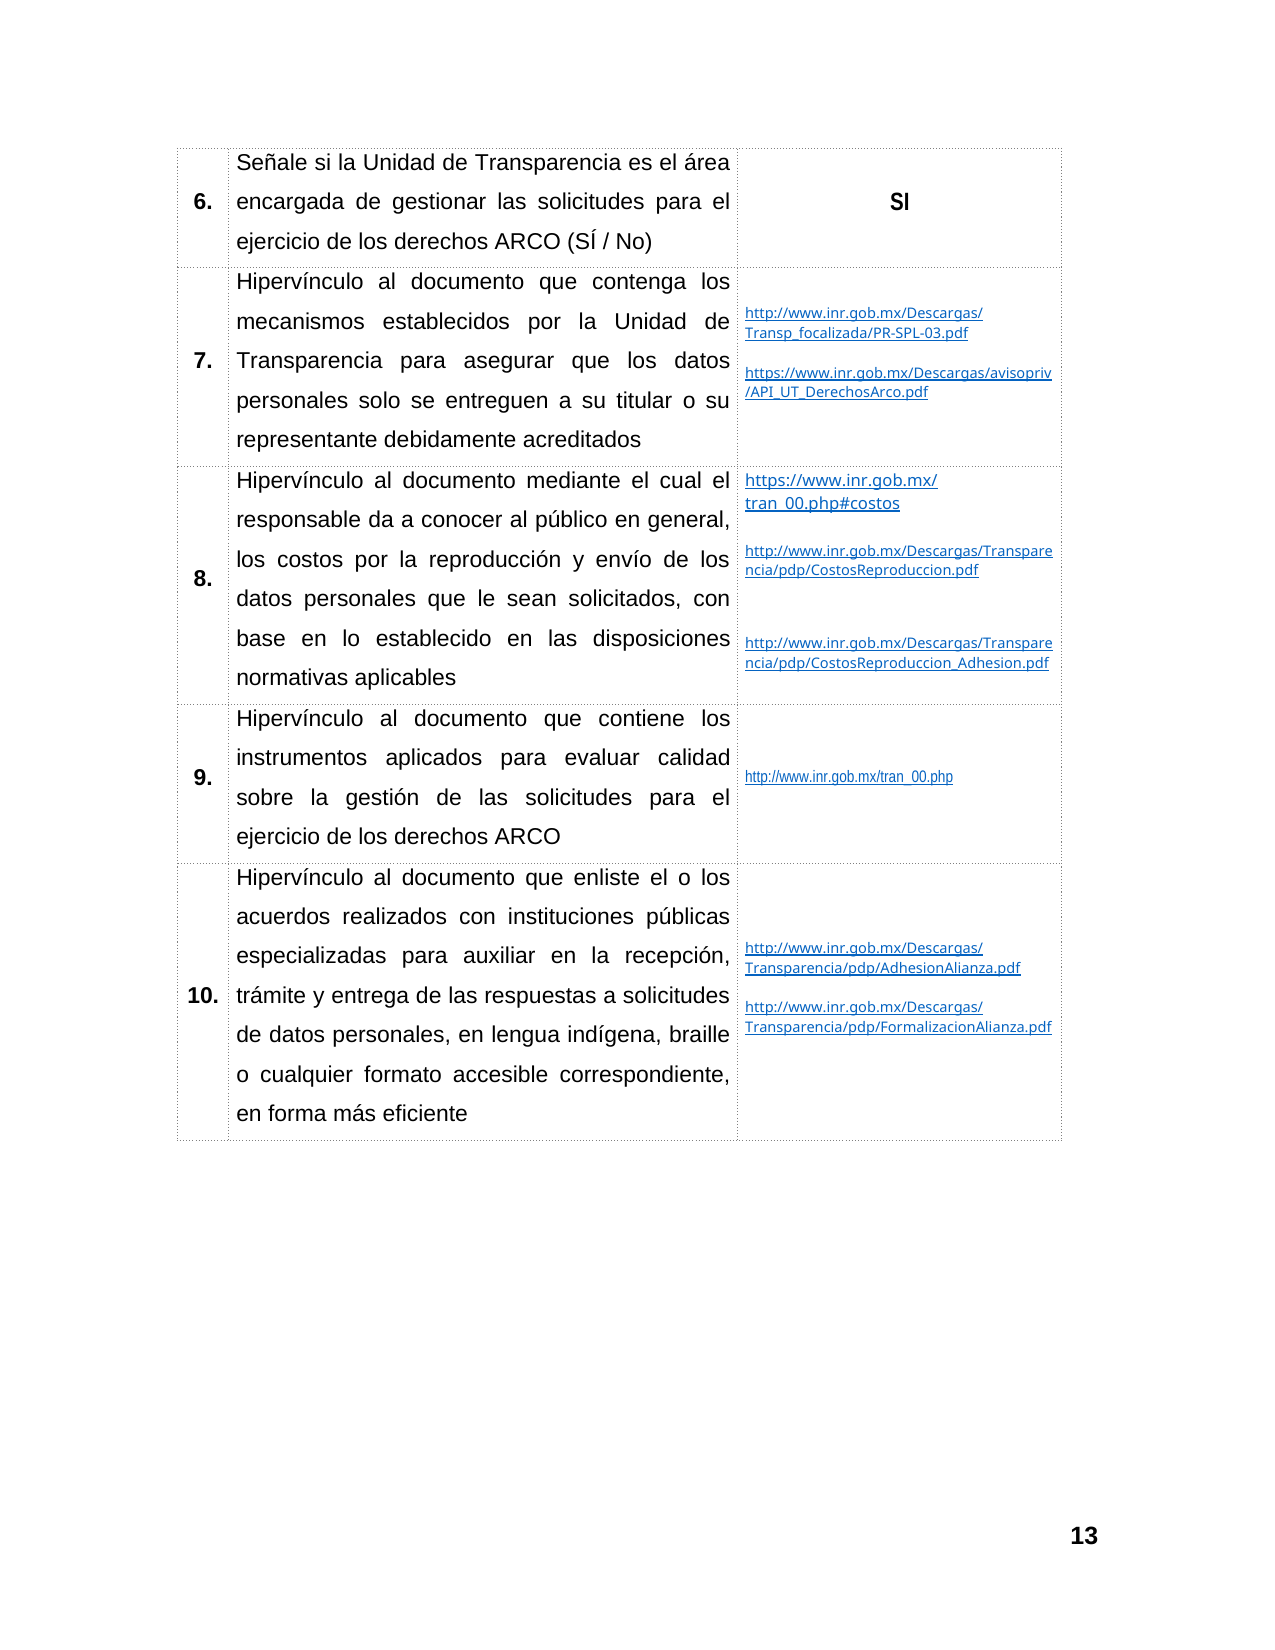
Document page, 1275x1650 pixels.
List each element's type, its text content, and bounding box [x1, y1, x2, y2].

table_cell Señale si la Unidad de Transparencia es el área encargada de gestionar las solicitudes para el ejercicio de los derechos ARCO (SÍ / No) [229, 148, 738, 267]
table_cell Hipervínculo al documento que enliste el o los acuerdos realizados con instituciones públicas especializadas para auxiliar en la recepción, trámite y entrega de las respuestas a solicitudes de datos personales, en lengua indígena, braille o cualquier formato accesible correspondiente, en forma más eficiente [229, 863, 738, 1140]
table_cell http://www.inr.gob.mx/Descargas/Transp_focalizada/PR-SPL-03.pdf https://www.inr.gob.mx/Descargas/avisopriv/API_UT_DerechosArco.pdf [738, 267, 1062, 466]
table_cell Hipervínculo al documento mediante el cual el responsable da a conocer al público en general, los costos por la reproducción y envío de los datos personales que le sean solicitados, con base en lo establecido en las disposiciones normativas aplicables [229, 466, 738, 703]
table_cell 9. [177, 704, 229, 862]
table_cell 7. [177, 267, 229, 466]
table_cell Hipervínculo al documento que contenga los mecanismos establecidos por la Unidad de Transparencia para asegurar que los datos personales solo se entreguen a su titular o su representante debidamente acreditados [229, 267, 738, 466]
table_cell https://www.inr.gob.mx/tran_00.php#costos http://www.inr.gob.mx/Descargas/Transparencia/pdp/CostosReproduccion.pdf http://www.inr.gob.mx/Descargas/Transparencia/pdp/CostosReproduccion_Adhesion.pdf [738, 466, 1062, 703]
table_cell Hipervínculo al documento que contiene los instrumentos aplicados para evaluar calidad sobre la gestión de las solicitudes para el ejercicio de los derechos ARCO [229, 704, 738, 862]
table_cell SI [738, 148, 1062, 267]
table_cell 6. [177, 148, 229, 267]
table_cell 8. [177, 466, 229, 703]
table_cell http://www.inr.gob.mx/tran_00.php [738, 704, 1062, 862]
table_cell http://www.inr.gob.mx/Descargas/Transparencia/pdp/AdhesionAlianza.pdf http://www.inr.gob.mx/Descargas/Transparencia/pdp/FormalizacionAlianza.pdf [738, 863, 1062, 1140]
table_cell 10. [177, 863, 229, 1140]
